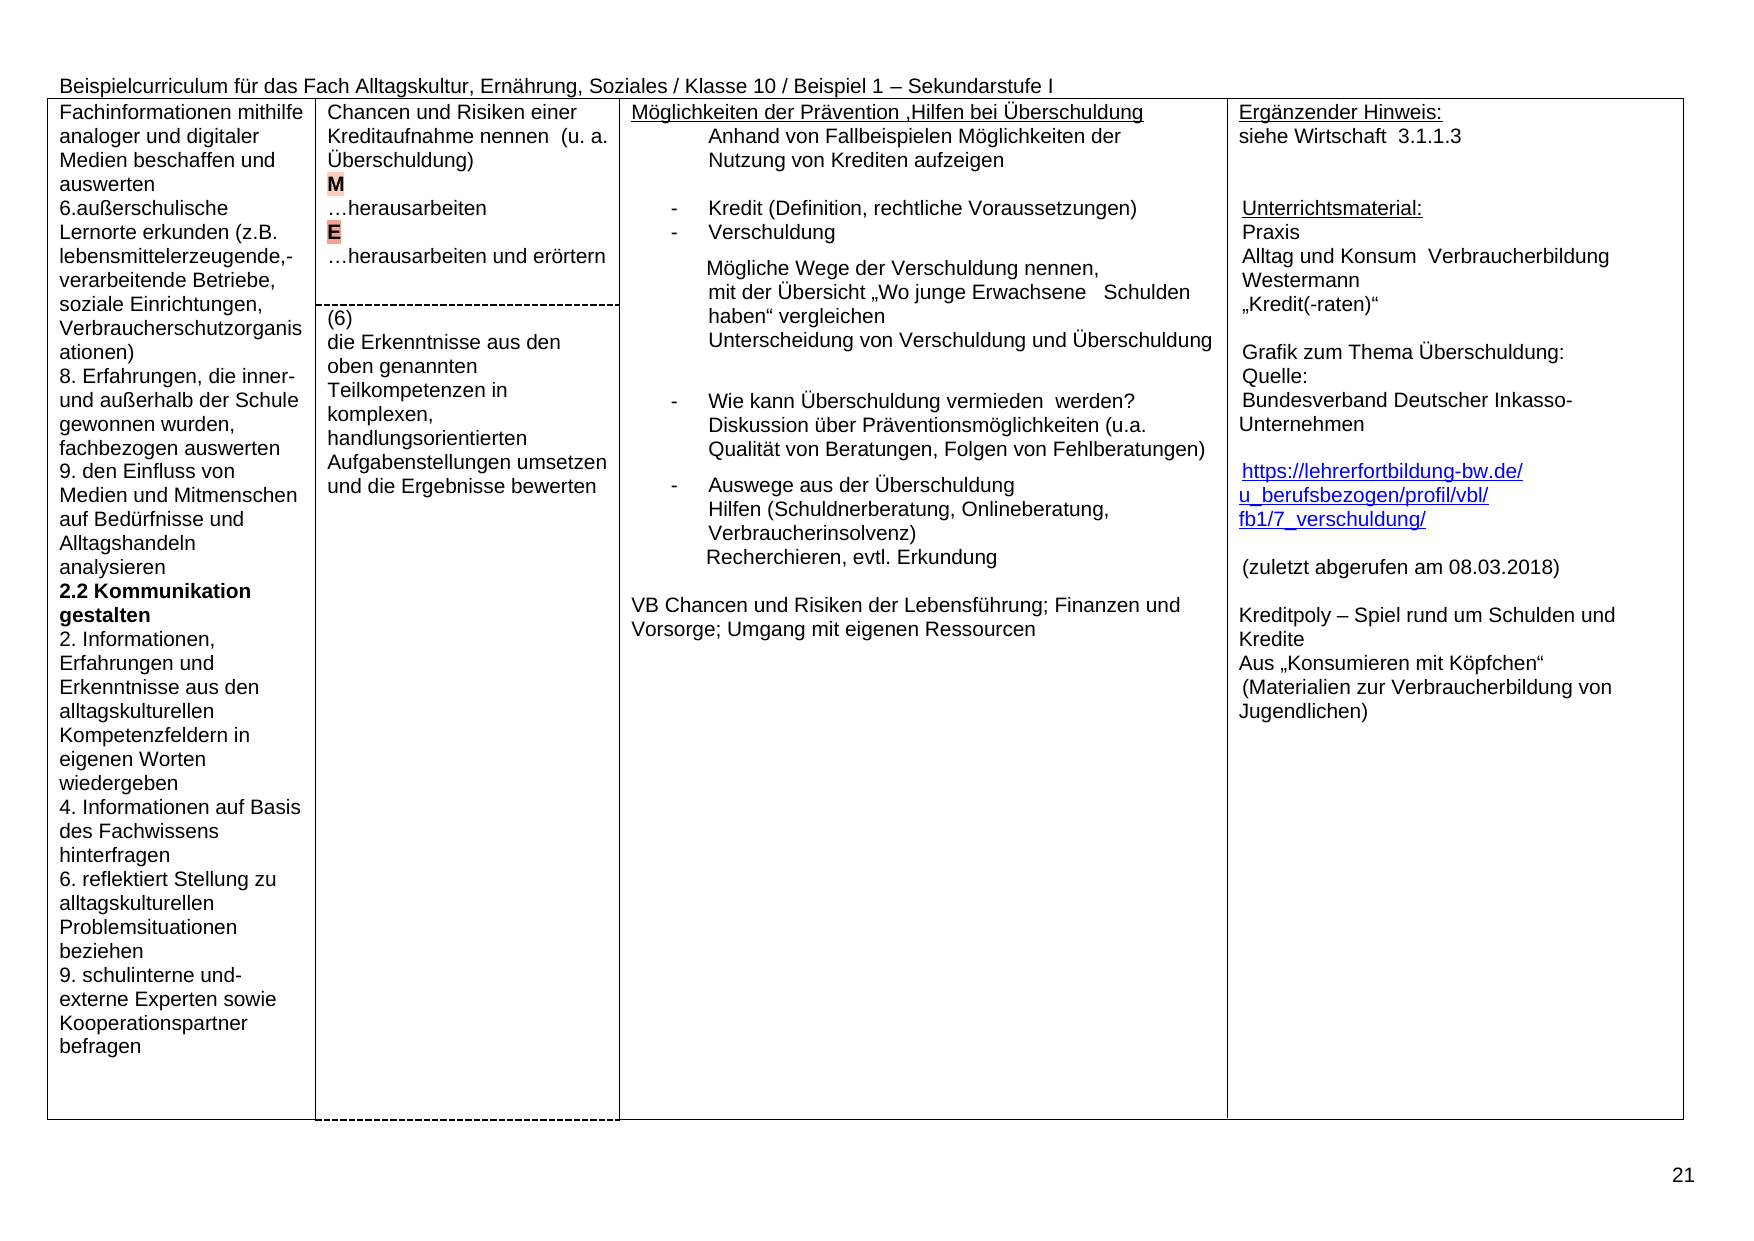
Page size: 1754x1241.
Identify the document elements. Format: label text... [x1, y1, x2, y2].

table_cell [316, 99, 619, 304]
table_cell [620, 99, 1227, 1119]
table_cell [1227, 99, 1683, 1119]
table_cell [316, 304, 619, 1119]
